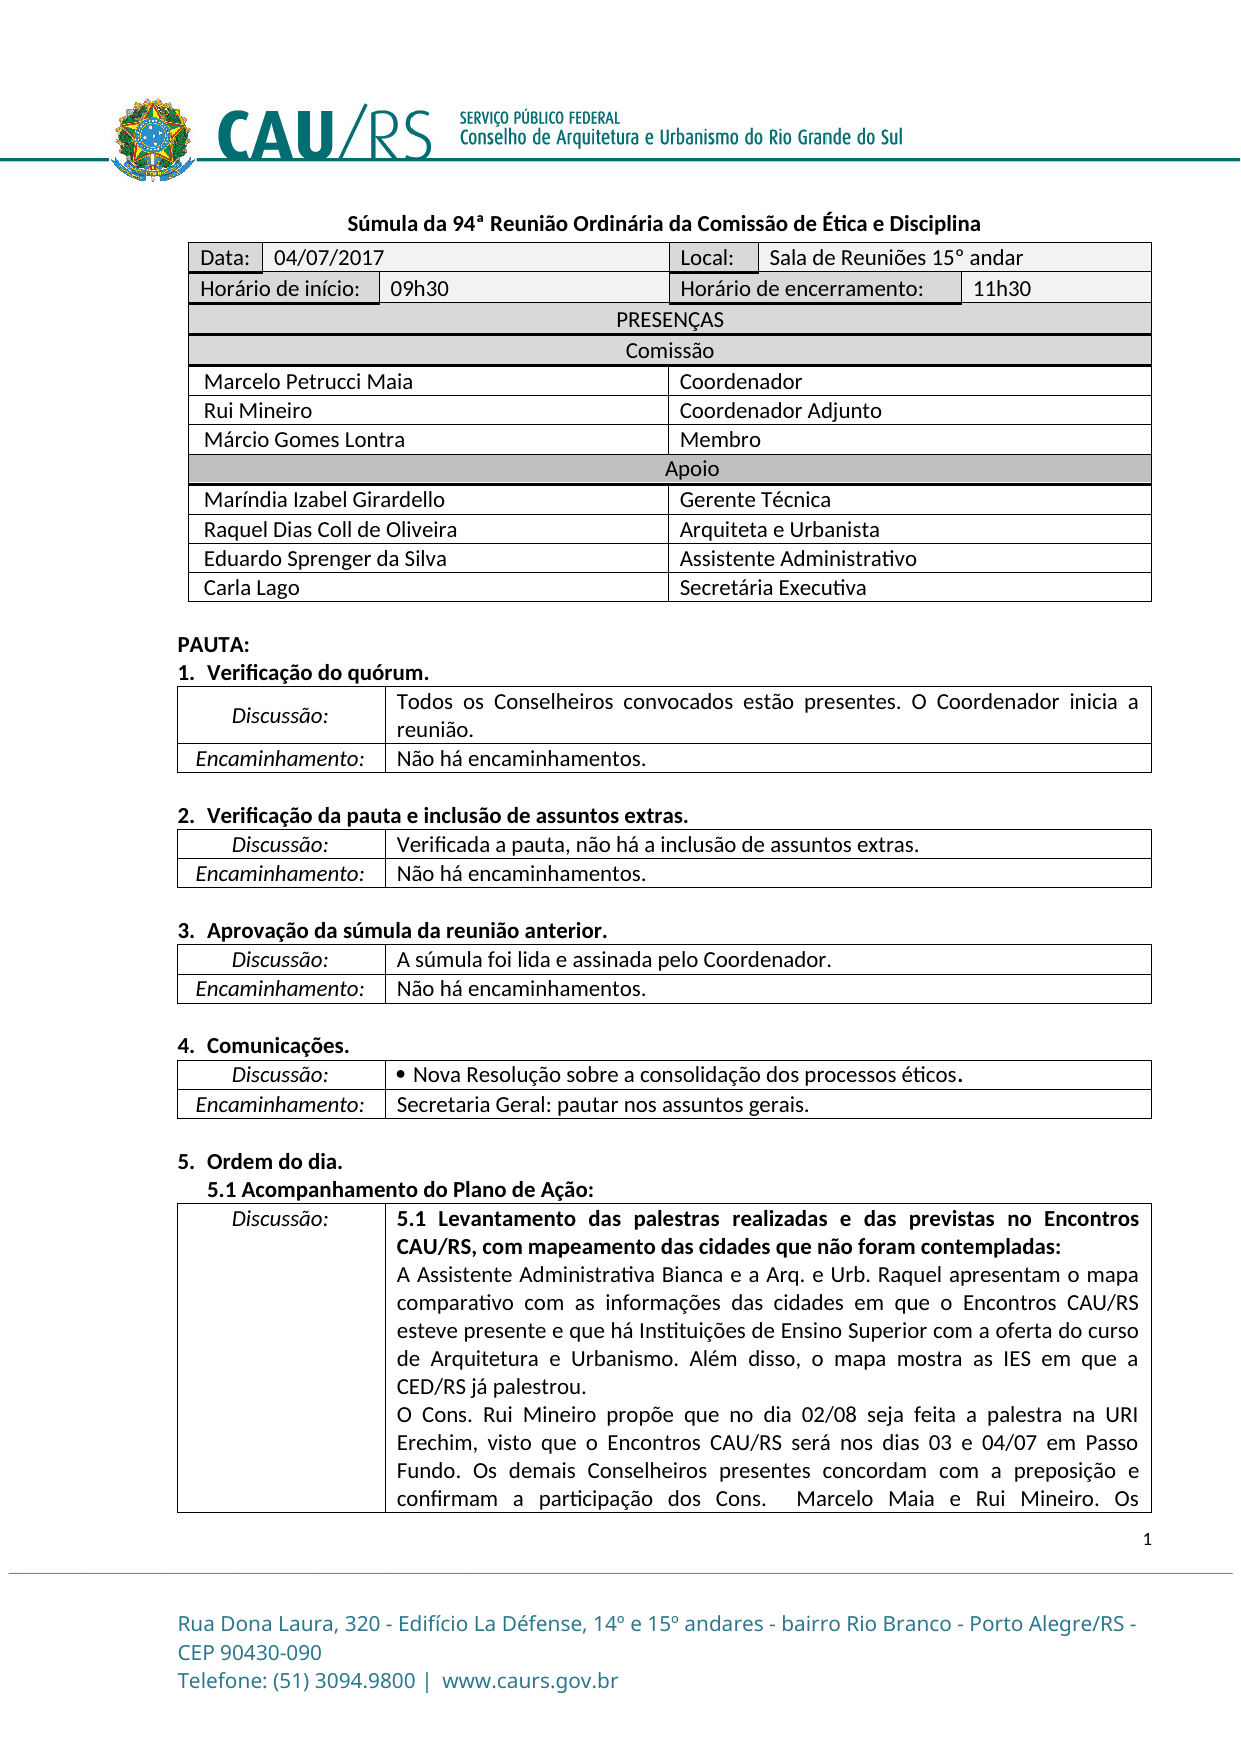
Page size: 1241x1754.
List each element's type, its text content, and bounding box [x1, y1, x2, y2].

table_cell Não há encaminhamentos. [386, 975, 1151, 1002]
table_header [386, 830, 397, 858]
table_header Discussão: [178, 687, 385, 743]
table_cell Horário de encerramento: [670, 272, 961, 302]
table_cell Encaminhamento: [178, 859, 385, 887]
table_cell Membro [669, 425, 1151, 453]
list Verificação da pauta e inclusão de assuntos extras. [177, 801, 1152, 829]
list 5.1 Acompanhamento do Plano de Ação: [207, 1175, 1152, 1203]
table_cell 11h30 [962, 272, 1151, 302]
table_cell Eduardo Sprenger da Silva [189, 544, 668, 572]
table_cell Não há encaminhamentos. [386, 744, 1151, 772]
table_cell Encaminhamento: [178, 744, 385, 772]
text Súmula da 94ª Reunião Ordinária da Comissão de Ética e Disciplina [177, 209, 1152, 237]
table_header Discussão: [178, 1061, 385, 1089]
table_cell Arquiteta e Urbanista [669, 515, 1151, 543]
table_cell Maríndia Izabel Girardello [189, 486, 668, 514]
table_header Local: [670, 243, 758, 271]
list Verificação do quórum. [177, 658, 1152, 686]
table_cell Encaminhamento: [178, 1090, 385, 1118]
table_cell Rui Mineiro [189, 396, 668, 424]
table_cell Horário de início: [189, 272, 379, 302]
table_header A súmula foi lida e assinada pelo Coordenador. [386, 945, 1151, 973]
table_header Discussão: [178, 1204, 385, 1512]
list Ordem do dia. [177, 1147, 1152, 1175]
picture [0, 32, 1241, 193]
table_header Todos os Conselheiros convocados estão presentes. O Coordenador inicia a reunião. [386, 687, 1151, 743]
table_cell Gerente Técnica [669, 486, 1151, 514]
table_cell Raquel Dias Coll de Oliveira [189, 515, 668, 543]
table_cell 09h30 [380, 272, 669, 302]
list Aprovação da súmula da reunião anterior. [177, 916, 1152, 944]
table_cell Encaminhamento: [178, 975, 385, 1002]
table_cell Secretaria Geral: pautar nos assuntos gerais. [386, 1090, 1151, 1118]
table_cell Comissão [189, 336, 1151, 364]
table_cell Márcio Gomes Lontra [189, 425, 668, 453]
table_cell Não há encaminhamentos. [386, 859, 1151, 887]
table_cell Coordenador [669, 367, 1151, 395]
table_cell Secretária Executiva [669, 573, 1151, 601]
text PAUTA: [177, 630, 1152, 658]
list Comunicações. [177, 1032, 1152, 1059]
table_cell Apoio [189, 455, 1151, 482]
table_cell PRESENÇAS [189, 303, 1151, 333]
table_header Data: [189, 243, 262, 271]
table_header Discussão: [178, 830, 385, 858]
table_header Sala de Reuniões 15º andar [759, 243, 1151, 271]
table_cell Marcelo Petrucci Maia [189, 367, 668, 395]
table_header Discussão: [178, 945, 385, 973]
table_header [386, 1204, 1151, 1512]
table_cell Carla Lago [189, 573, 668, 601]
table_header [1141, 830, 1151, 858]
table_header Nova Resolução sobre a consolidação dos processos éticos. [386, 1061, 1151, 1089]
table_cell Coordenador Adjunto [669, 396, 1151, 424]
table_header 04/07/2017 [263, 243, 669, 271]
table_cell Assistente Administrativo [669, 544, 1151, 572]
